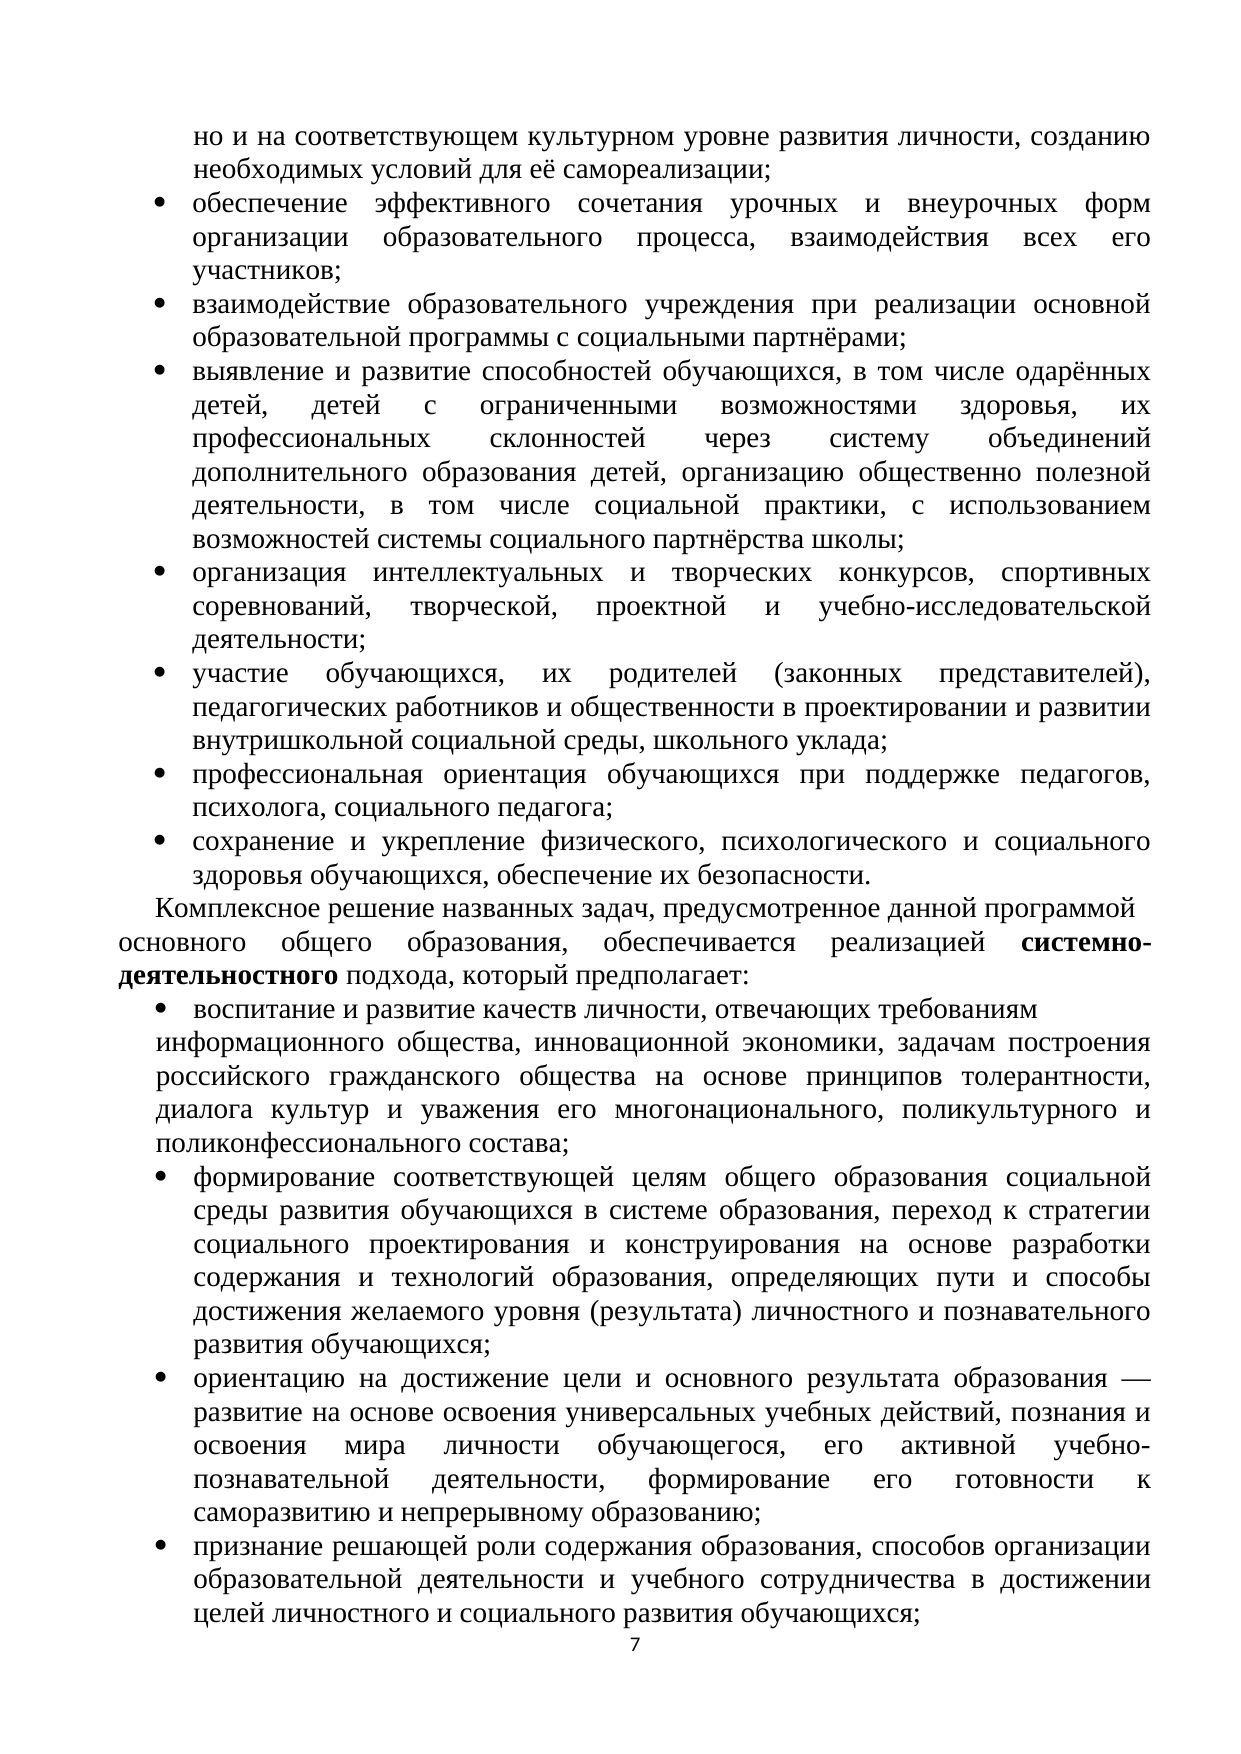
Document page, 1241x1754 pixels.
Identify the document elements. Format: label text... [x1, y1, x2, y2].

list обеспечение эффективного сочетания урочных и внеурочных форм организации образовательного процесса, взаимодействия всех его участников; [154, 185, 1152, 286]
list воспитание и развитие качеств личности, отвечающих требованиям [156, 991, 1152, 1024]
list ориентацию на достижение цели и основного результата образования — развитие на основе освоения универсальных учебных действий, познания и освоения мира личности обучающегося, его активной учебно-познавательной деятельности, формирование его готовности к саморазвитию и непрерывному образованию; [156, 1360, 1152, 1528]
list выявление и развитие способностей обучающихся, в том числе одарённых детей, детей с ограниченными возможностями здоровья, их профессиональных склонностей через систему объединений дополнительного образования детей, организацию общественно полезной деятельности, в том числе социальной практики, с использованием возможностей системы социального партнёрства школы; [154, 353, 1152, 554]
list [156, 118, 1152, 185]
text Комплексное решение названных задач, предусмотренное данной программой [118, 890, 1152, 924]
list взаимодействие образовательного учреждения при реализации основной образовательной программы с социальными партнёрами; [154, 286, 1152, 353]
list участие обучающихся, их родителей (законных представителей), педагогических работников и общественности в проектировании и развитии внутришкольной социальной среды, школьного уклада; [154, 655, 1152, 756]
list формирование соответствующей целям общего образования социальной среды развития обучающихся в системе образования, переход к стратегии социального проектирования и конструирования на основе разработки содержания и технологий образования, определяющих пути и способы достижения желаемого уровня (результата) личностного и познавательного развития обучающихся; [156, 1159, 1152, 1360]
list признание решающей роли содержания образования, способов организации образовательной деятельности и учебного сотрудничества в достижении целей личностного и социального развития обучающихся; [156, 1528, 1152, 1629]
text информационного общества, инновационной экономики, задачам построения российского гражданского общества на основе принципов толерантности, диалога культур и уважения его многонационального, поликультурного и поликонфессионального состава; [156, 1024, 1152, 1159]
list организация интеллектуальных и творческих конкурсов, спортивных соревнований, творческой, проектной и учебно-исследовательской деятельности; [154, 554, 1152, 655]
list профессиональная ориентация обучающихся при поддержке педагогов, психолога, социального педагога; [154, 756, 1152, 823]
list сохранение и укрепление физического, психологического и социального здоровья обучающихся, обеспечение их безопасности. [154, 823, 1152, 890]
text основного общего образования, обеспечивается реализацией системно-деятельностного подхода, который предполагает: [118, 924, 1152, 991]
